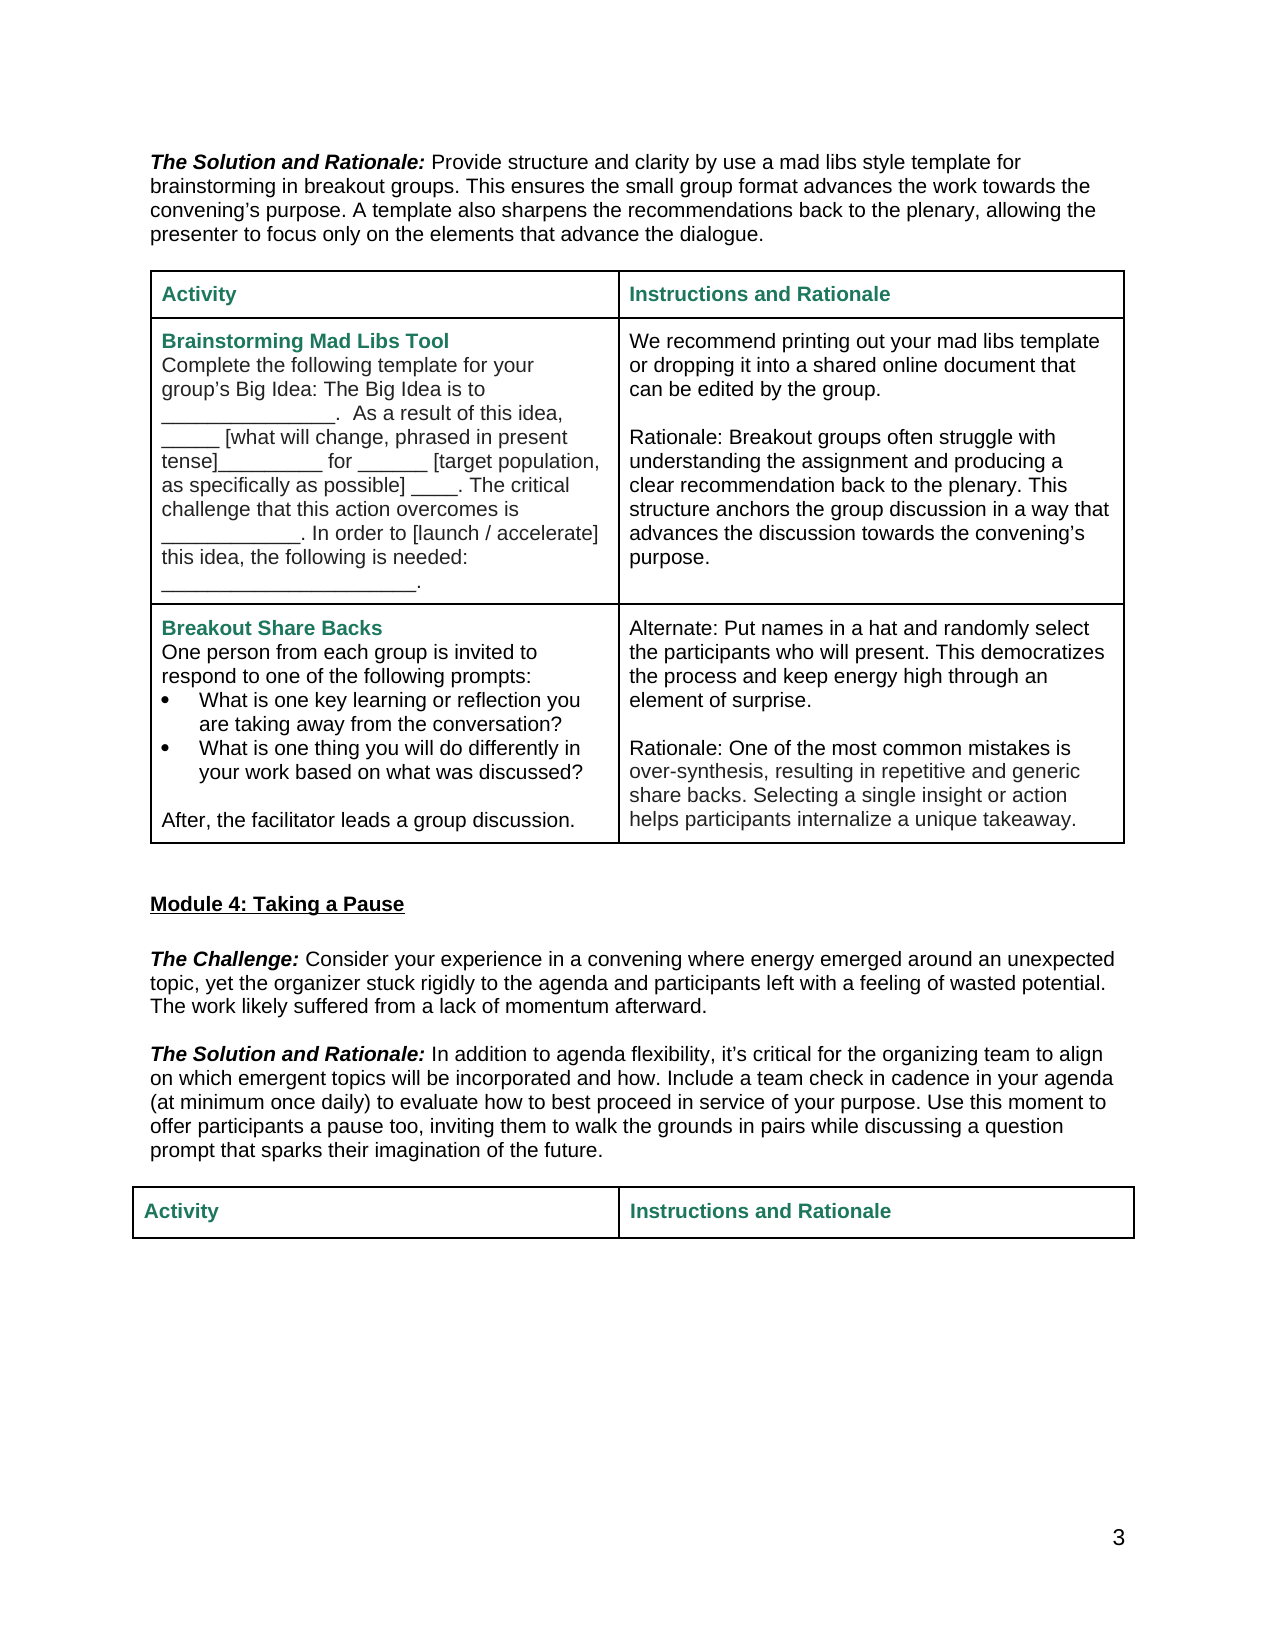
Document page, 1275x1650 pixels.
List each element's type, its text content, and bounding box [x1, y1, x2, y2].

table_cell Alternate: Put names in a hat and randomly select the participants who will present. This democratizes the process and keep energy high through an element of surprise. Rationale: One of the most common mistakes is over-synthesis, resulting in repetitive and generic share backs. Selecting a single insight or action helps participants internalize a unique takeaway. [620, 605, 1123, 842]
text Module 4: Taking a Pause [150, 892, 1125, 916]
table_cell Breakout Share Backs One person from each group is invited to respond to one of the following prompts: What is one key learning or reflection you are taking away from the conversation? What is one thing you will do differently in your work based on what was discussed? After, the facilitator leads a group discussion. [152, 605, 618, 842]
text The Solution and Rationale: In addition to agenda flexibility, it’s critical for the organizing team to align on which emergent topics will be incorporated and how. Include a team check in cadence in your agenda (at minimum once daily) to evaluate how to best proceed in service of your purpose. Use this moment to offer participants a pause too, inviting them to walk the grounds in pairs while discussing a question prompt that sparks their imagination of the future. [150, 1042, 1125, 1162]
text The Challenge: Consider your experience in a convening where energy emerged around an unexpected topic, yet the organizer stuck rigidly to the agenda and participants left with a feeling of wasted potential. The work likely suffered from a lack of momentum afterward. [150, 946, 1125, 1018]
table_header Instructions and Rationale [620, 272, 1123, 317]
table_cell We recommend printing out your mad libs template or dropping it into a shared online document that can be edited by the group. Rationale: Breakout groups often struggle with understanding the assignment and producing a clear recommendation back to the plenary. This structure anchors the group discussion in a way that advances the discussion towards the convening’s purpose. [620, 319, 1123, 603]
table_header Activity [134, 1188, 618, 1237]
text The Solution and Rationale: Provide structure and clarity by use a mad libs style template for brainstorming in breakout groups. This ensures the small group format advances the work towards the convening’s purpose. A template also sharpens the recommendations back to the plenary, allowing the presenter to focus only on the elements that advance the dialogue. [150, 150, 1125, 246]
table_header Instructions and Rationale [620, 1188, 1133, 1237]
table_cell Brainstorming Mad Libs Tool Complete the following template for your group’s Big Idea: The Big Idea is to _______________. As a result of this idea, _____ [what will change, phrased in present tense]_________ for ______ [target population, as specifically as possible] ____. The critical challenge that this action overcomes is ____________. In order to [launch / accelerate] this idea, the following is needed: ______________________. [152, 319, 618, 603]
table_header Activity [152, 272, 618, 317]
